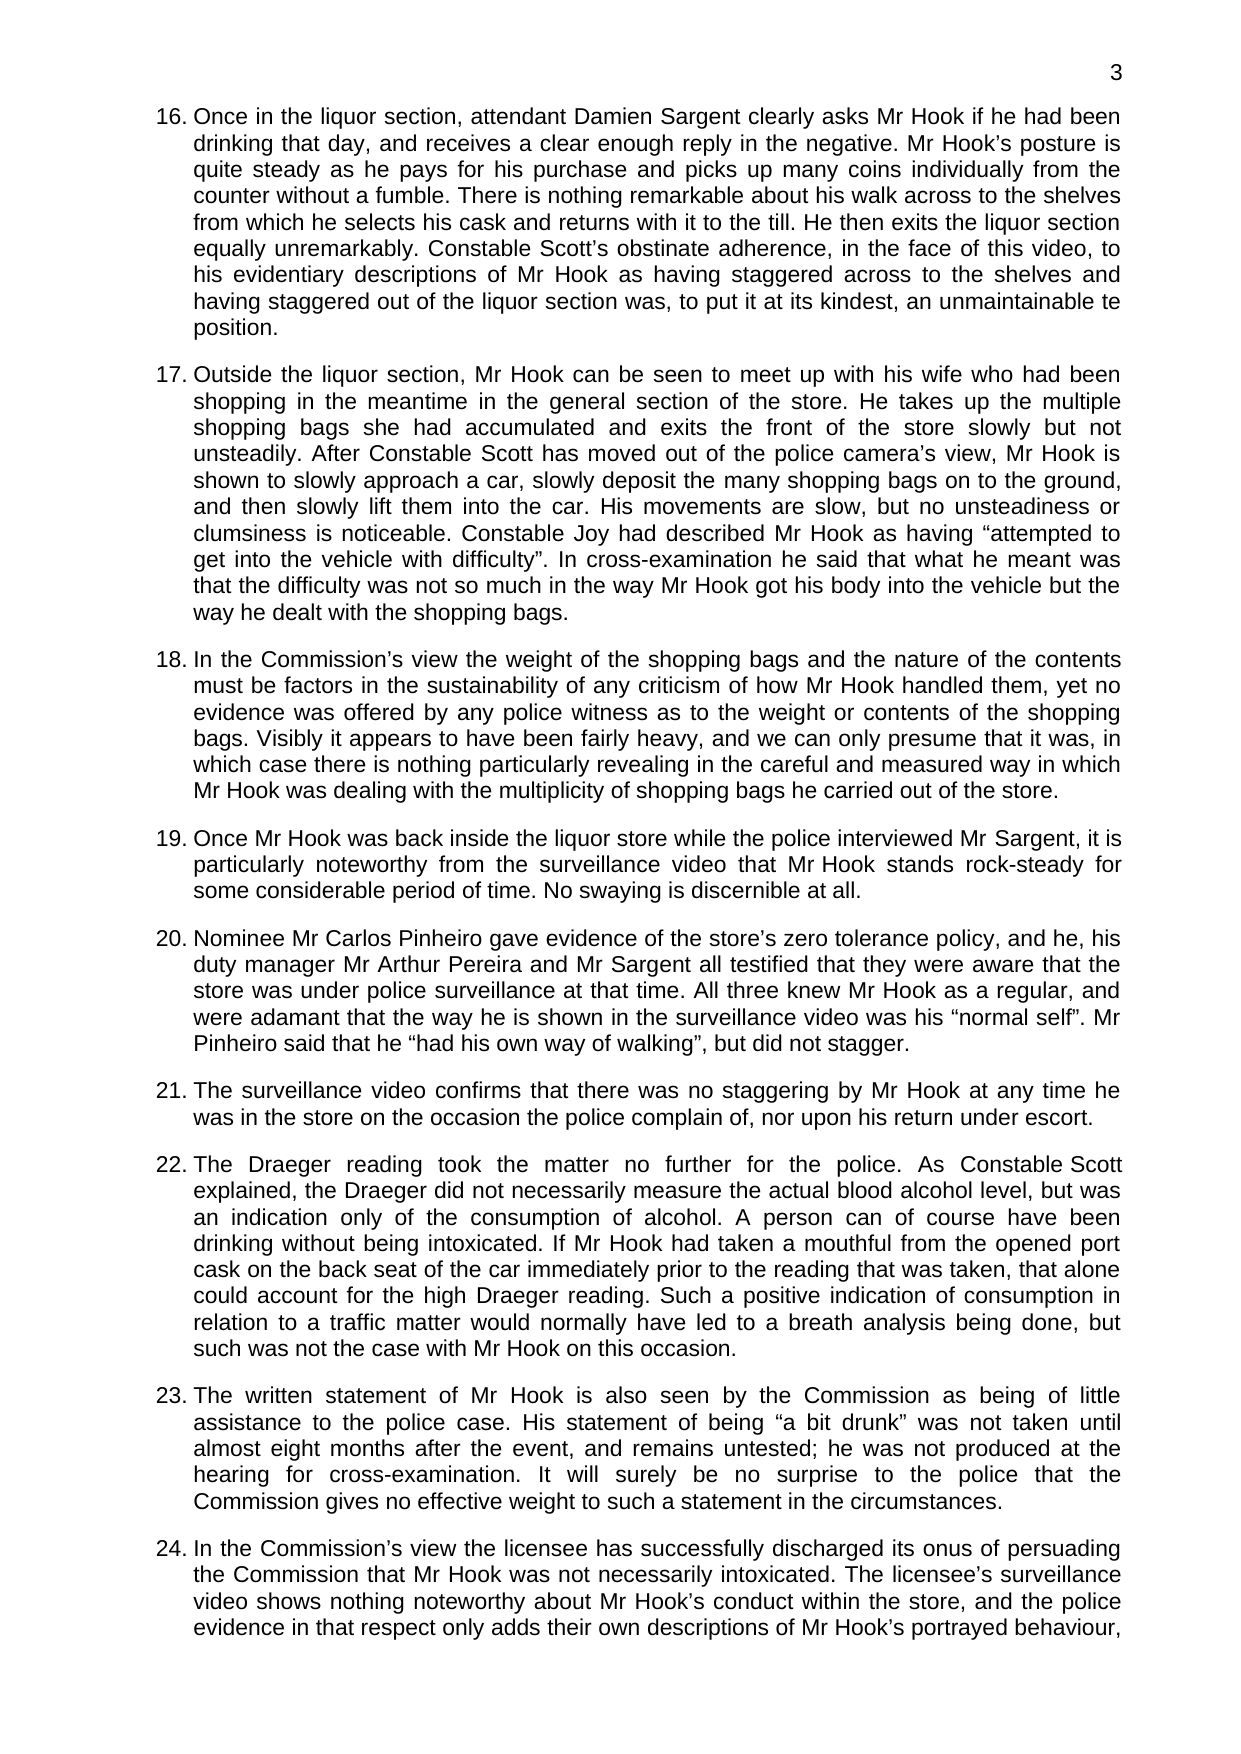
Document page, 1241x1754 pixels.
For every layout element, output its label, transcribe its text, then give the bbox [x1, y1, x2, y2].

list The written statement of Mr Hook is also seen by the Commission as being of little assistance to the police case. His statement of being “a bit drunk” was not taken until almost eight months after the event, and remains untested; he was not produced at the hearing for cross-examination. It will surely be no surprise to the police that the Commission gives no effective weight to such a statement in the circumstances. [156, 1382, 1122, 1514]
list The Draeger reading took the matter no further for the police. As Constable Scott explained, the Draeger did not necessarily measure the actual blood alcohol level, but was an indication only of the consumption of alcohol. A person can of course have been drinking without being intoxicated. If Mr Hook had taken a mouthful from the opened port cask on the back seat of the car immediately prior to the reading that was taken, that alone could account for the high Draeger reading. Such a positive indication of consumption in relation to a traffic matter would normally have led to a breath analysis being done, but such was not the case with Mr Hook on this occasion. [156, 1151, 1122, 1362]
list Once in the liquor section, attendant Damien Sargent clearly asks Mr Hook if he had been drinking that day, and receives a clear enough reply in the negative. Mr Hook’s posture is quite steady as he pays for his purchase and picks up many coins individually from the counter without a fumble. There is nothing remarkable about his walk across to the shelves from which he selects his cask and returns with it to the till. He then exits the liquor section equally unremarkably. Constable Scott’s obstinate adherence, in the face of this video, to his evidentiary descriptions of Mr Hook as having staggered across to the shelves and having staggered out of the liquor section was, to put it at its kindest, an unmaintainable te position. [156, 103, 1122, 341]
list Outside the liquor section, Mr Hook can be seen to meet up with his wife who had been shopping in the meantime in the general section of the store. He takes up the multiple shopping bags she had accumulated and exits the front of the store slowly but not unsteadily. After Constable Scott has moved out of the police camera’s view, Mr Hook is shown to slowly approach a car, slowly deposit the many shopping bags on to the ground, and then slowly lift them into the car. His movements are slow, but no unsteadiness or clumsiness is noticeable. Constable Joy had described Mr Hook as having “attempted to get into the vehicle with difficulty”. In cross-examination he said that what he meant was that the difficulty was not so much in the way Mr Hook got his body into the vehicle but the way he dealt with the shopping bags. [156, 361, 1122, 625]
list In the Commission’s view the weight of the shopping bags and the nature of the contents must be factors in the sustainability of any criticism of how Mr Hook handled them, yet no evidence was offered by any police witness as to the weight or contents of the shopping bags. Visibly it appears to have been fairly heavy, and we can only presume that it was, in which case there is nothing particularly revealing in the careful and measured way in which Mr Hook was dealing with the multiplicity of shopping bags he carried out of the store. [156, 646, 1122, 804]
list Once Mr Hook was back inside the liquor store while the police interviewed Mr Sargent, it is particularly noteworthy from the surveillance video that Mr Hook stands rock-steady for some considerable period of time. No swaying is discernible at all. [156, 825, 1122, 904]
list Nominee Mr Carlos Pinheiro gave evidence of the store’s zero tolerance policy, and he, his duty manager Mr Arthur Pereira and Mr Sargent all testified that they were aware that the store was under police surveillance at that time. All three knew Mr Hook as a regular, and were adamant that the way he is shown in the surveillance video was his “normal self”. Mr Pinheiro said that he “had his own way of walking”, but did not stagger. [156, 924, 1122, 1056]
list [156, 1535, 1122, 1640]
list The surveillance video confirms that there was no staggering by Mr Hook at any time he was in the store on the occasion the police complain of, nor upon his return under escort. [156, 1077, 1122, 1130]
